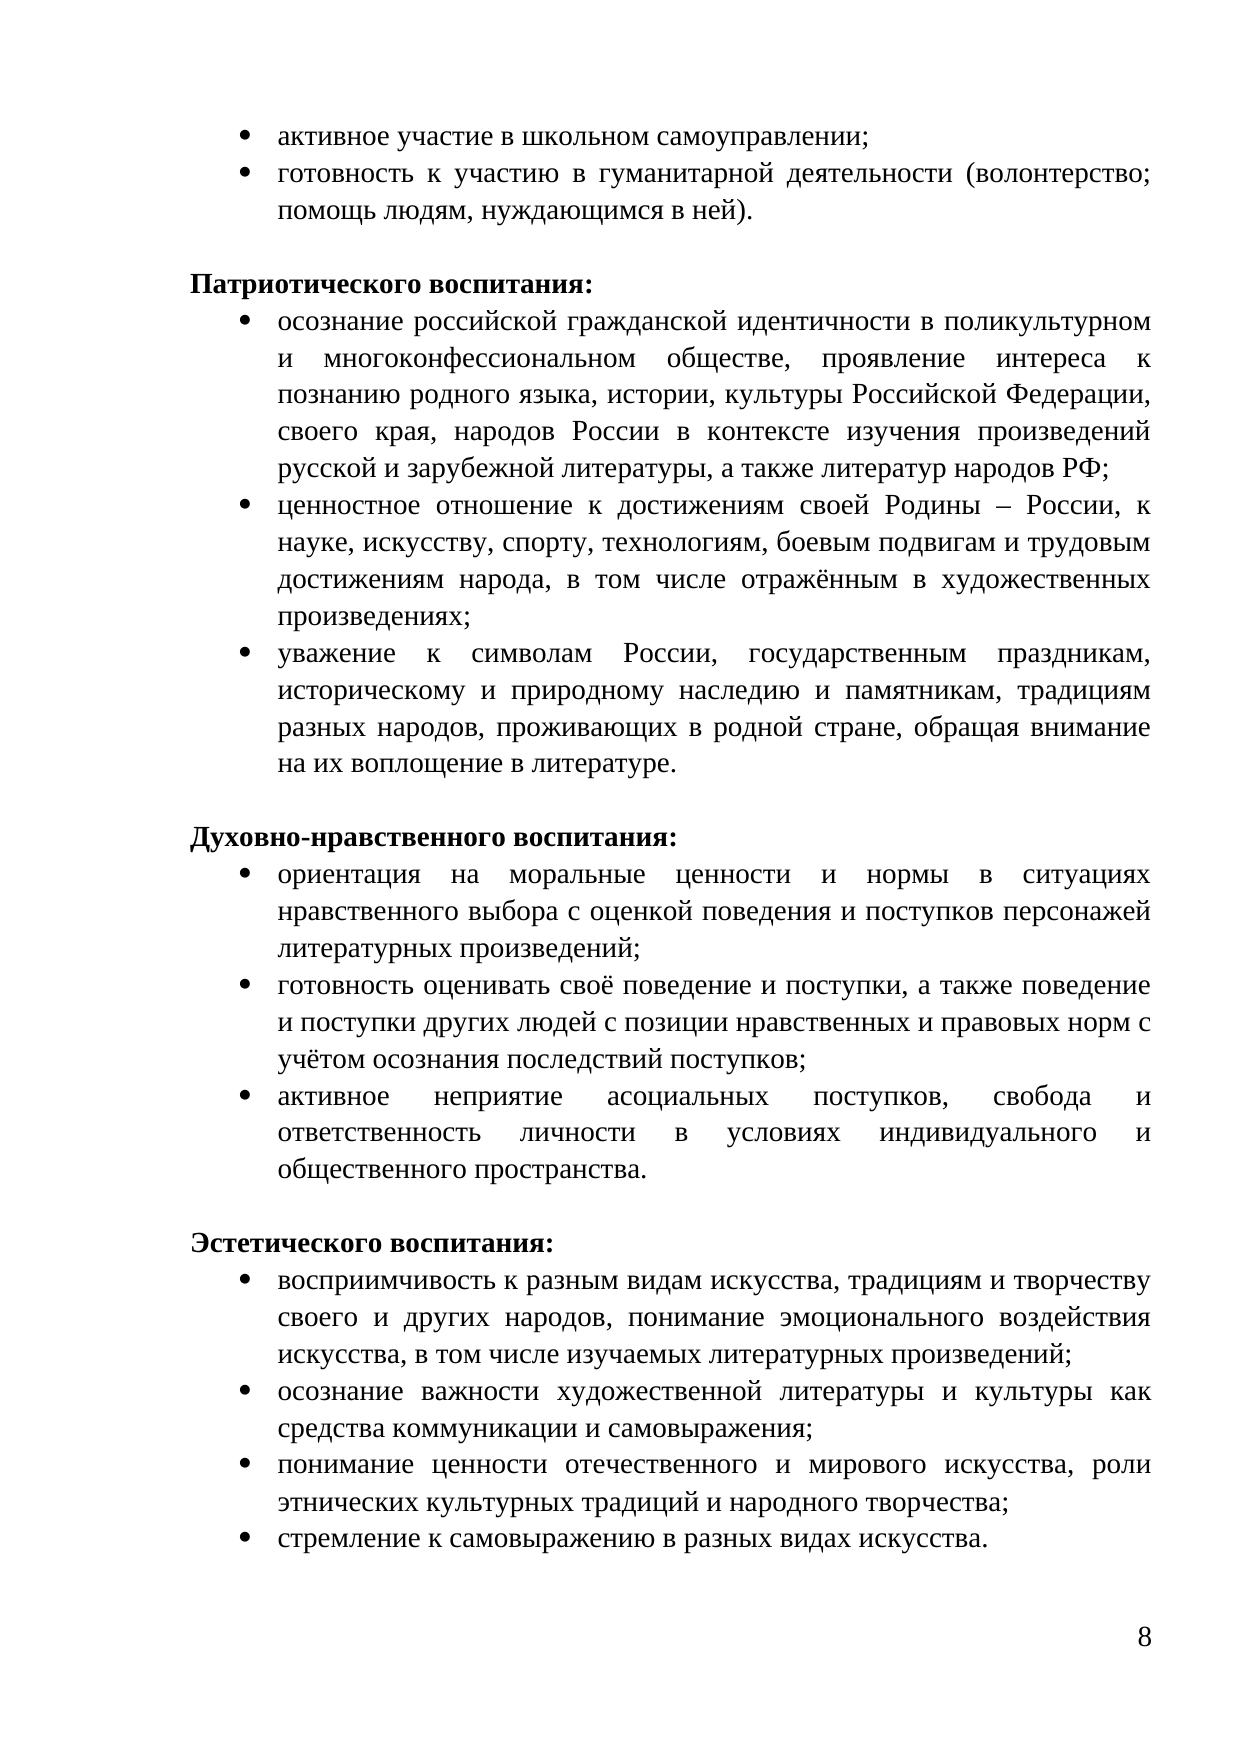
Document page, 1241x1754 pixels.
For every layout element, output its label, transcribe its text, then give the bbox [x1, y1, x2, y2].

list ориентация на моральные ценности и нормы в ситуациях нравственного выбора с оценкой поведения и поступков персонажей литературных произведений; [240, 856, 1152, 963]
list осознание российской гражданской идентичности в поликультурном и многоконфессиональном обществе, проявление интереса к познанию родного языка, истории, культуры Российской Федерации, своего края, народов России в контексте изучения произведений русской и зарубежной литературы, а также литератур народов РФ; [240, 303, 1152, 484]
text Духовно-нравственного воспитания: [190, 819, 1152, 853]
list уважение к символам России, государственным праздникам, историческому и природному наследию и памятникам, традициям разных народов, проживающих в родной стране, обращая внимание на их воплощение в литературе. [240, 635, 1152, 779]
text Эстетического воспитания: [190, 1225, 1152, 1259]
list активное неприятие асоциальных поступков, свобода и ответственность личности в условиях индивидуального и общественного пространства. [240, 1078, 1152, 1185]
list готовность оценивать своё поведение и поступки, а также поведение и поступки других людей с позиции нравственных и правовых норм с учётом осознания последствий поступков; [240, 967, 1152, 1074]
list готовность к участию в гуманитарной деятельности (волонтерство; помощь людям, нуждающимся в ней). [240, 155, 1152, 226]
list стремление к самовыражению в разных видах искусства. [240, 1521, 1152, 1554]
list понимание ценности отечественного и мирового искусства, роли этнических культурных традиций и народного творчества; [240, 1447, 1152, 1517]
list осознание важности художественной литературы и культуры как средства коммуникации и самовыражения; [240, 1373, 1152, 1443]
list активное участие в школьном самоуправлении; [240, 118, 1152, 152]
list ценностное отношение к достижениям своей Родины – России, к науке, искусству, спорту, технологиям, боевым подвигам и трудовым достижениям народа, в том числе отражённым в художественных произведениях; [240, 487, 1152, 631]
text Патриотического воспитания: [190, 266, 1152, 299]
list восприимчивость к разным видам искусства, традициям и творчеству своего и других народов, понимание эмоционального воздействия искусства, в том числе изучаемых литературных произведений; [240, 1262, 1152, 1369]
